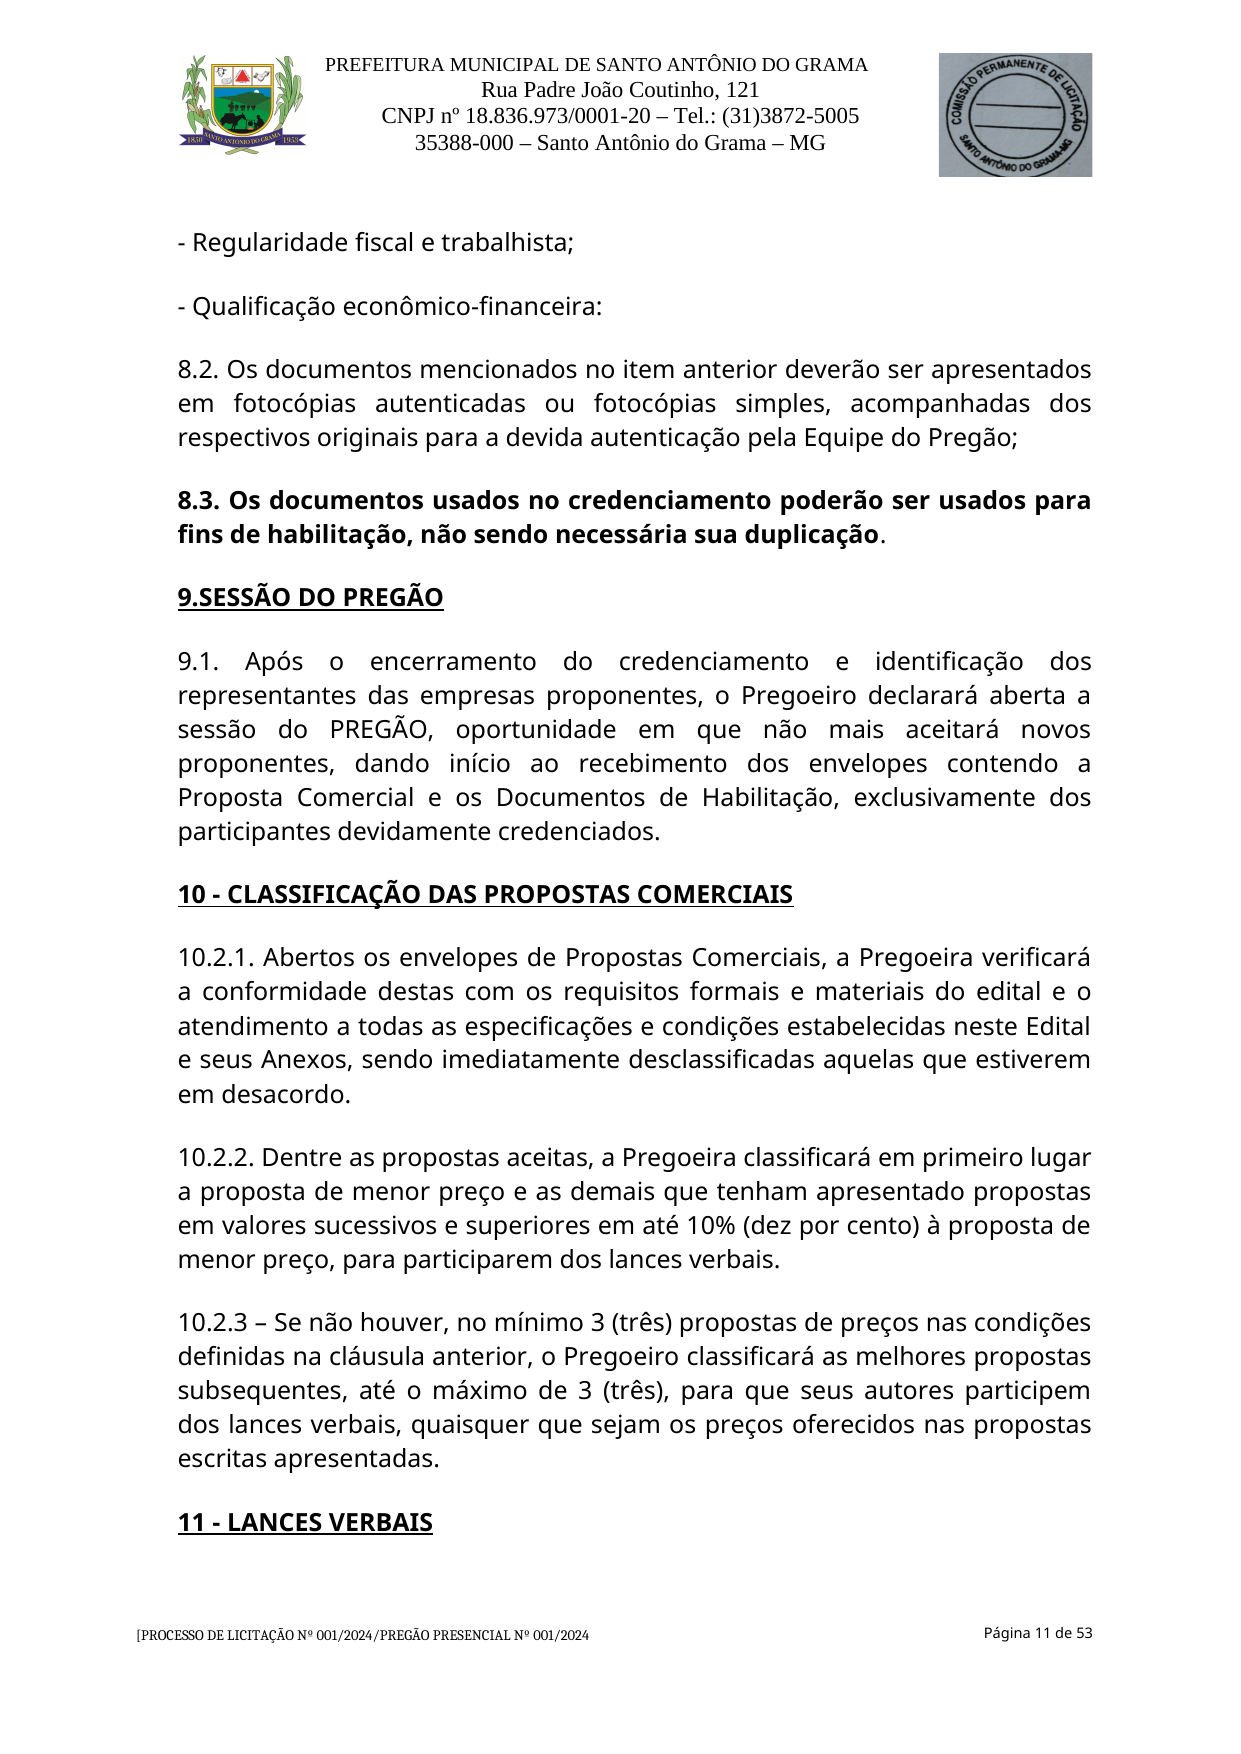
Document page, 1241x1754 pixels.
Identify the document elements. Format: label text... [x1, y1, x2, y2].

picture [178, 55, 307, 155]
text 10 - CLASSIFICAÇÃO DAS PROPOSTAS COMERCIAIS [177, 877, 1092, 911]
text - Regularidade fiscal e trabalhista; [177, 225, 1092, 259]
text 10.2.2. Dentre as propostas aceitas, a Pregoeira classificará em primeiro lugar a proposta de menor preço e as demais que tenham apresentado propostas em valores sucessivos e superiores em até 10% (dez por cento) à proposta de menor preço, para participarem dos lances verbais. [177, 1139, 1092, 1276]
picture [938, 53, 1093, 177]
text 8.3. Os documentos usados no credenciamento poderão ser usados para fins de habilitação, não sendo necessária sua duplicação. [177, 483, 1092, 551]
text 11 - LANCES VERBAIS [177, 1504, 1092, 1538]
text 10.2.3 – Se não houver, no mínimo 3 (três) propostas de preços nas condições definidas na cláusula anterior, o Pregoeiro classificará as melhores propostas subsequentes, até o máximo de 3 (três), para que seus autores participem dos lances verbais, quaisquer que sejam os preços oferecidos nas propostas escritas apresentadas. [177, 1305, 1092, 1475]
text 10.2.1. Abertos os envelopes de Propostas Comerciais, a Pregoeira verificará a conformidade destas com os requisitos formais e materiais do edital e o atendimento a todas as especificações e condições estabelecidas neste Edital e seus Anexos, sendo imediatamente desclassificadas aquelas que estiverem em desacordo. [177, 940, 1092, 1110]
text - Qualificação econômico-financeira: [177, 288, 1092, 322]
text 9.SESSÃO DO PREGÃO [177, 580, 1092, 614]
text 9.1. Após o encerramento do credenciamento e identificação dos representantes das empresas proponentes, o Pregoeiro declarará aberta a sessão do PREGÃO, oportunidade em que não mais aceitará novos proponentes, dando início ao recebimento dos envelopes contendo a Proposta Comercial e os Documentos de Habilitação, exclusivamente dos participantes devidamente credenciados. [177, 643, 1092, 848]
text 8.2. Os documentos mencionados no item anterior deverão ser apresentados em fotocópias autenticadas ou fotocópias simples, acompanhadas dos respectivos originais para a devida autenticação pela Equipe do Pregão; [177, 351, 1092, 453]
